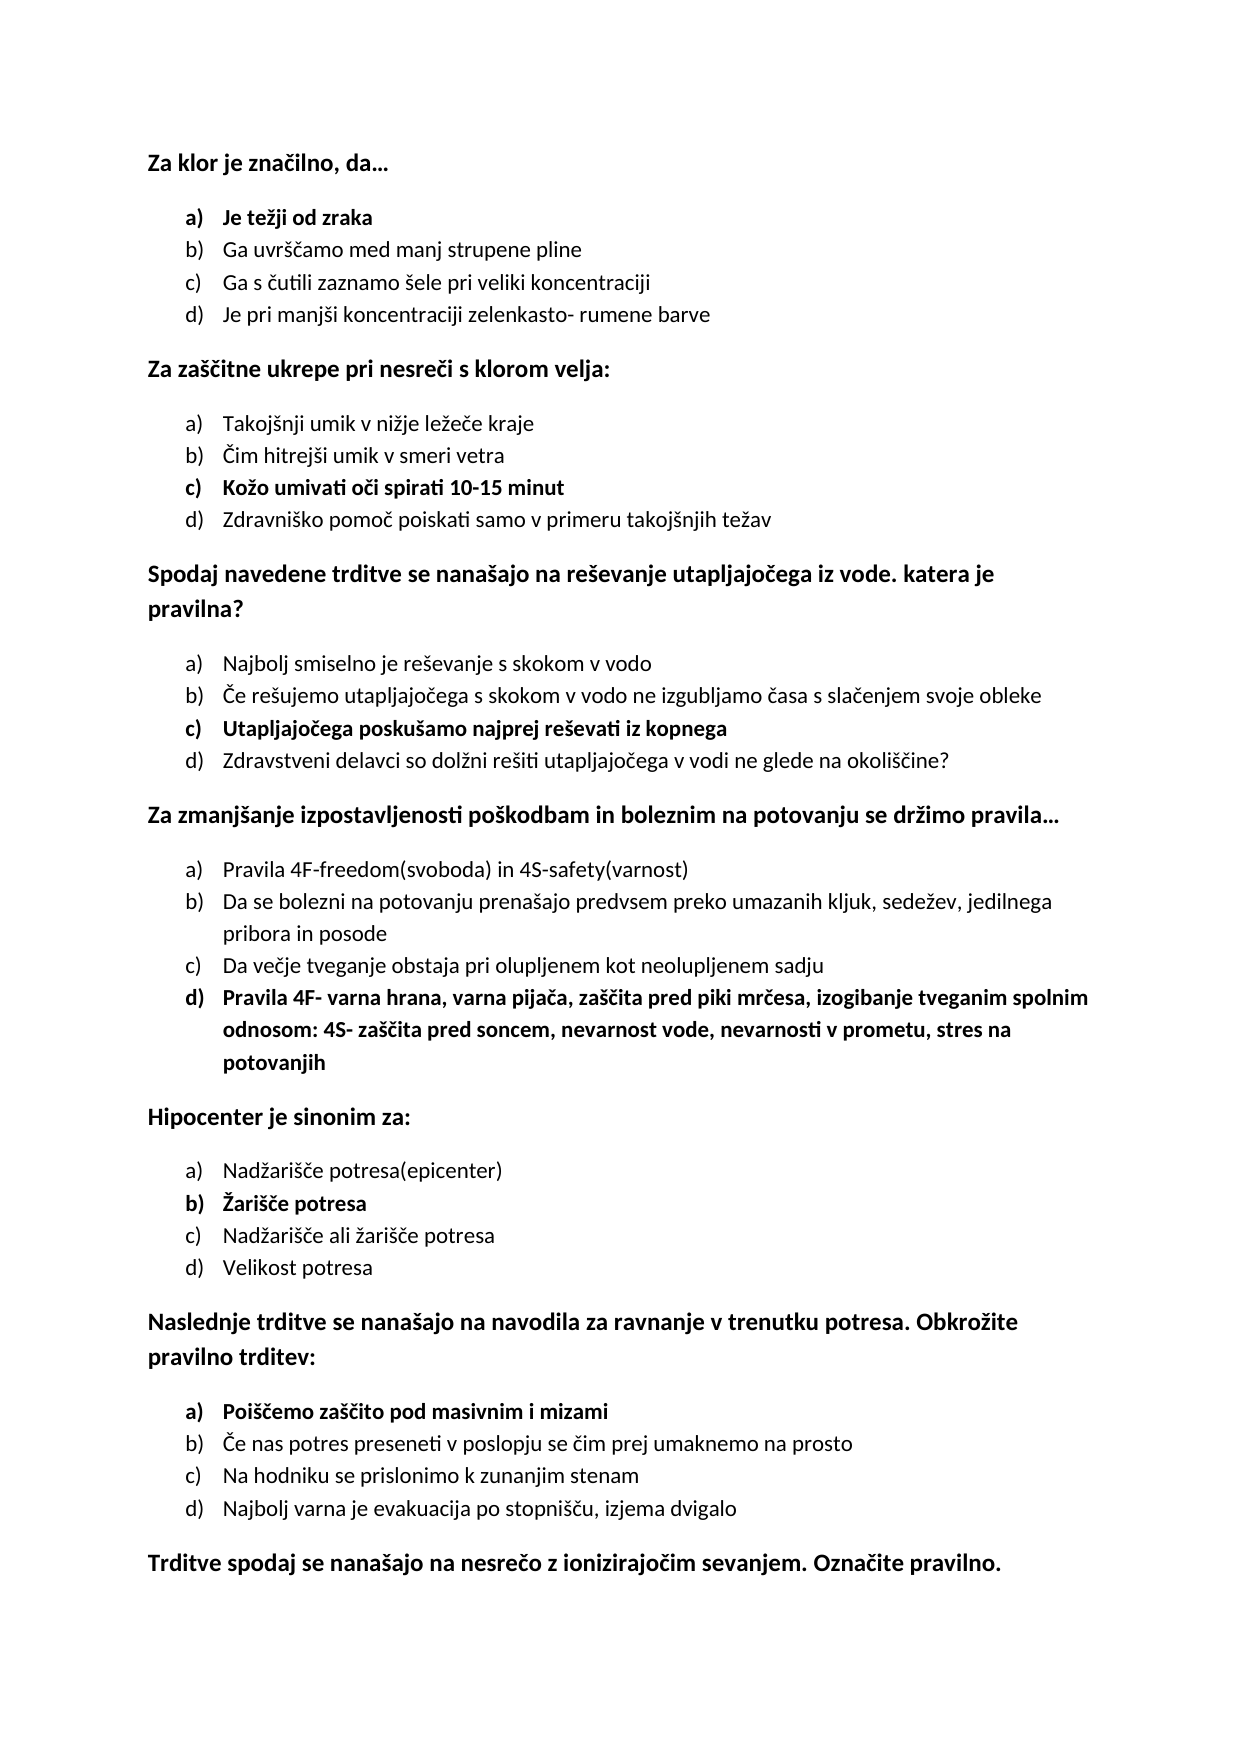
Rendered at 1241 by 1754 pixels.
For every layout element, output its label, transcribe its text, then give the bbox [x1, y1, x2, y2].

list Pravila 4F-freedom(svoboda) in 4S-safety(varnost) [185, 855, 1093, 883]
text Za zmanjšanje izpostavljenosti poškodbam in boleznim na potovanju se držimo pravila… [148, 799, 1093, 829]
list Da večje tveganje obstaja pri olupljenem kot neolupljenem sadju [185, 951, 1093, 979]
list Poiščemo zaščito pod masivnim i mizami [185, 1397, 1093, 1425]
list Je pri manjši koncentraciji zelenkasto- rumene barve [185, 300, 1093, 328]
text Trditve spodaj se nanašajo na nesrečo z ionizirajočim sevanjem. Označite pravilno. [148, 1547, 1093, 1577]
list Da se bolezni na potovanju prenašajo predvsem preko umazanih kljuk, sedežev, jedilnega pribora in posode [185, 887, 1093, 947]
list Velikost potresa [185, 1253, 1093, 1281]
list Pravila 4F- varna hrana, varna pijača, zaščita pred piki mrčesa, izogibanje tveganim spolnim odnosom: 4S- zaščita pred soncem, nevarnost vode, nevarnosti v prometu, stres na potovanjih [185, 983, 1093, 1076]
list Takojšnji umik v nižje ležeče kraje [185, 409, 1093, 437]
list Nadžarišče ali žarišče potresa [185, 1221, 1093, 1249]
text Hipocenter je sinonim za: [148, 1101, 1093, 1131]
list Zdravniško pomoč poiskati samo v primeru takojšnjih težav [185, 505, 1093, 533]
list Nadžarišče potresa(epicenter) [185, 1157, 1093, 1185]
text Za zaščitne ukrepe pri nesreči s klorom velja: [148, 353, 1093, 383]
list Zdravstveni delavci so dolžni rešiti utapljajočega v vodi ne glede na okoliščine? [185, 746, 1093, 774]
text Naslednje trditve se nanašajo na navodila za ravnanje v trenutku potresa. Obkrožite pravilno trditev: [148, 1306, 1093, 1372]
list Čim hitrejši umik v smeri vetra [185, 441, 1093, 469]
list Ga s čutili zaznamo šele pri veliki koncentraciji [185, 268, 1093, 296]
text Spodaj navedene trditve se nanašajo na reševanje utapljajočega iz vode. katera je pravilna? [148, 558, 1093, 624]
list Če rešujemo utapljajočega s skokom v vodo ne izgubljamo časa s slačenjem svoje obleke [185, 681, 1093, 709]
list Žarišče potresa [185, 1189, 1093, 1217]
list Če nas potres preseneti v poslopju se čim prej umaknemo na prosto [185, 1429, 1093, 1457]
list Je težji od zraka [185, 203, 1093, 231]
list Kožo umivati oči spirati 10-15 minut [185, 473, 1093, 501]
text Za klor je značilno, da… [148, 148, 1093, 178]
list Najbolj smiselno je reševanje s skokom v vodo [185, 649, 1093, 677]
list Utapljajočega poskušamo najprej reševati iz kopnega [185, 714, 1093, 742]
list Na hodniku se prislonimo k zunanjim stenam [185, 1461, 1093, 1489]
list Ga uvrščamo med manj strupene pline [185, 236, 1093, 264]
list Najbolj varna je evakuacija po stopnišču, izjema dvigalo [185, 1494, 1093, 1522]
